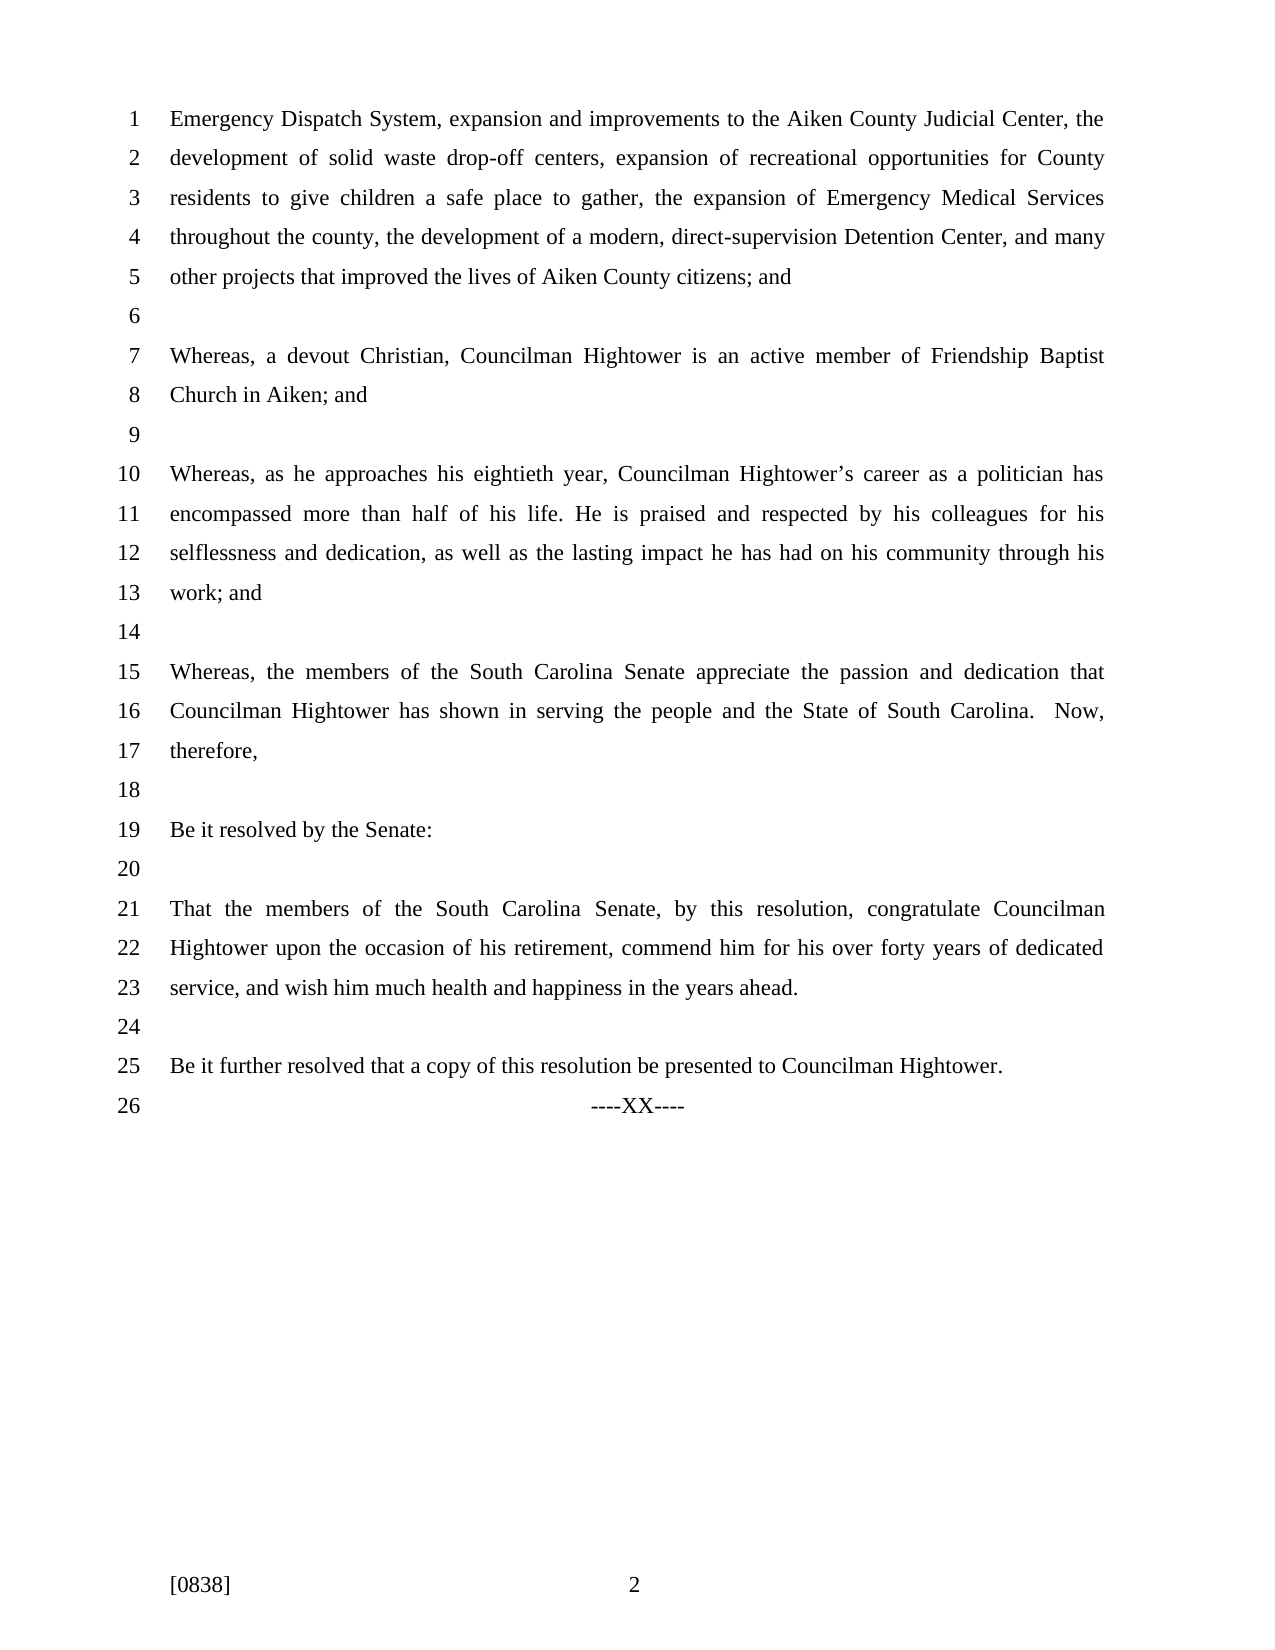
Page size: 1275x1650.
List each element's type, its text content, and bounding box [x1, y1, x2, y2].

text Whereas, the members of the South Carolina Senate appreciate the passion and dedication that Councilman Hightower has shown in serving the people and the State of South Carolina. Now, therefore, [169, 658, 1106, 763]
text Be it further resolved that a copy of this resolution be presented to Councilman Hightower. [169, 1052, 1106, 1079]
text Be it resolved by the : [169, 816, 1106, 842]
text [169, 105, 1106, 289]
text That the members of the South Carolina , by this resolution, congratulate Councilman Hightower upon the occasion of his retirement, commend him for his over forty years of dedicated service, and wish him much health and happiness in the years ahead. [169, 894, 1106, 1000]
text Whereas, as he approaches his eightieth year, Councilman Hightower’s career as a politician has encompassed more than half of his life. He is praised and respected by his colleagues for his selflessness and dedication, as well as the lasting impact he has had on his community through his work; and [169, 460, 1106, 605]
text Whereas, a devout Christian, Councilman Hightower is an active member of Friendship Baptist Church in Aiken; and [169, 342, 1106, 408]
text ----XX---- [169, 1092, 1106, 1118]
